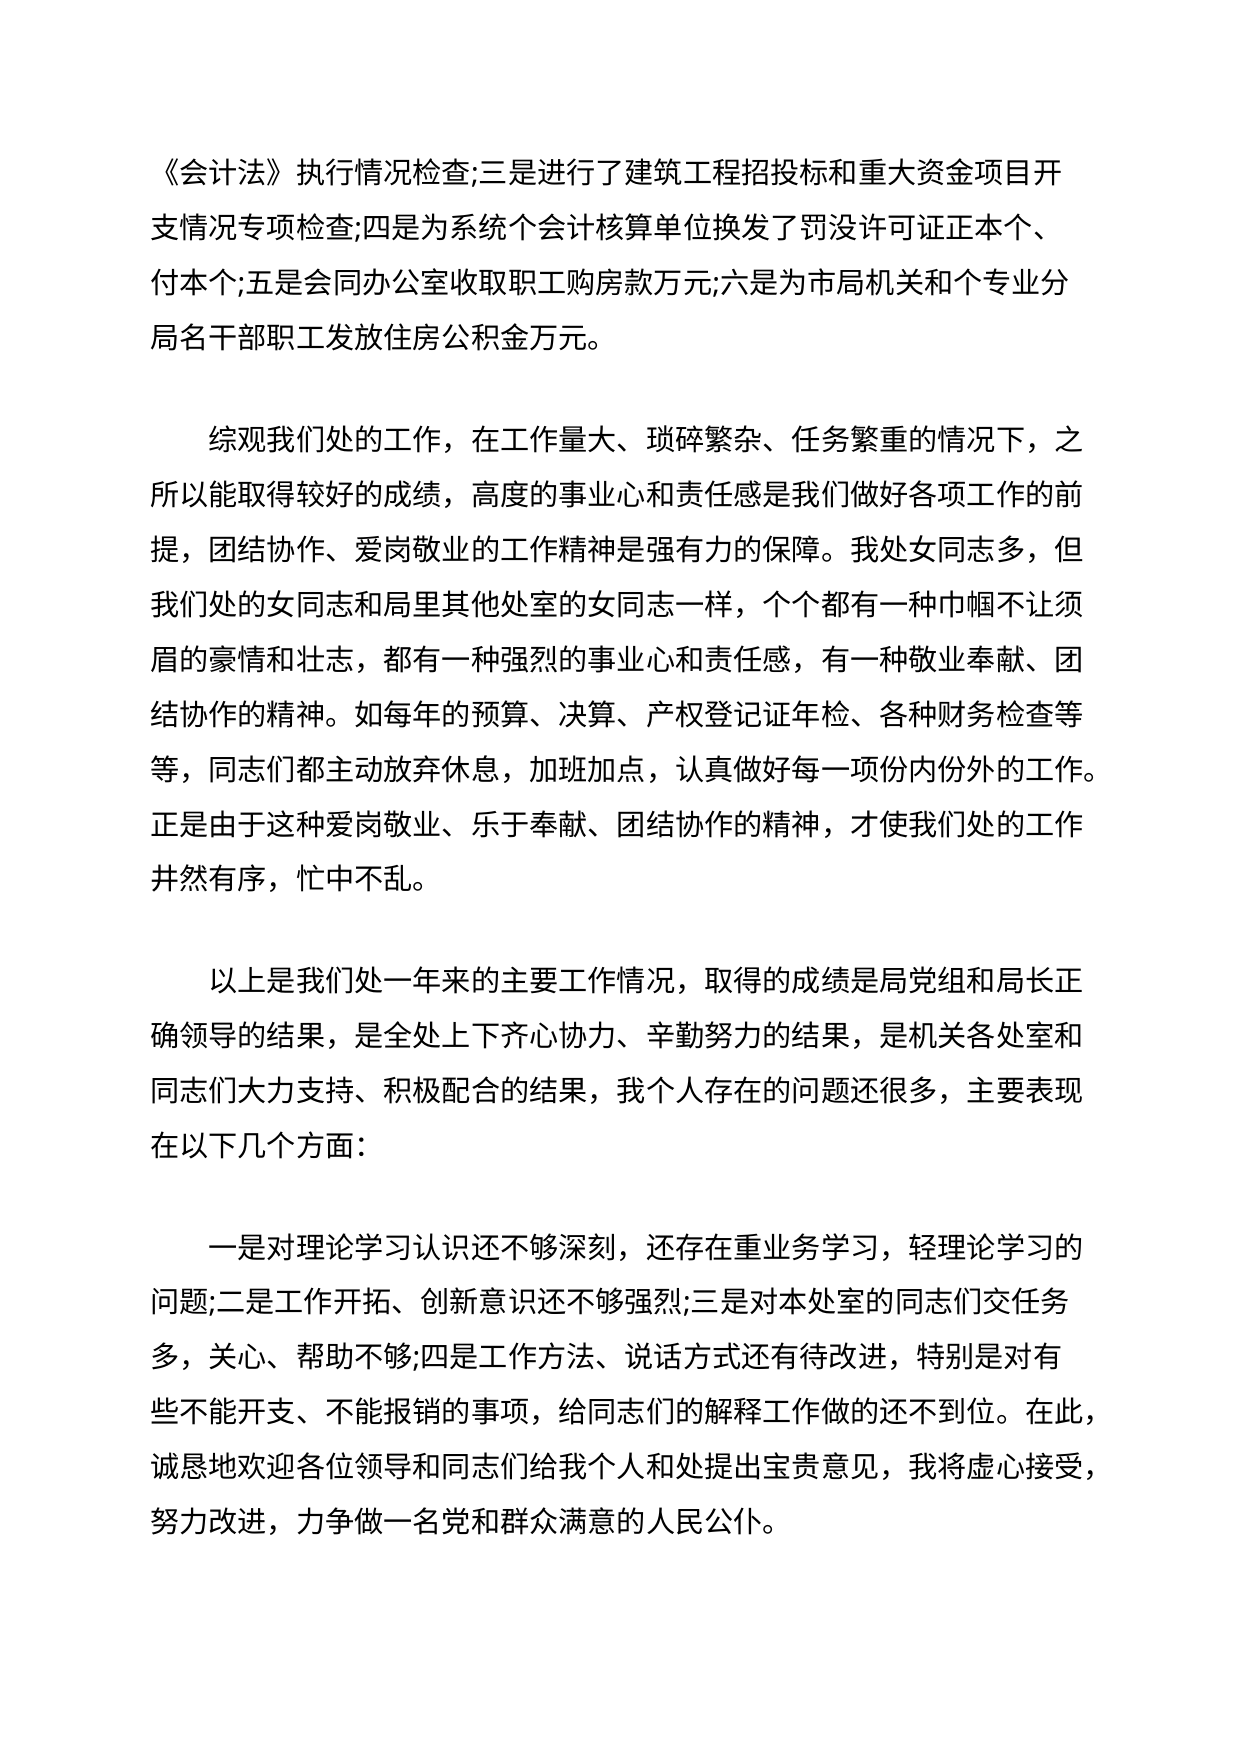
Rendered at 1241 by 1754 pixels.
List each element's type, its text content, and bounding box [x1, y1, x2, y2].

text 以上是我们处一年来的主要工作情况，取得的成绩是局党组和局长正确领导的结果，是全处上下齐心协力、辛勤努力的结果，是机关各处室和同志们大力支持、积极配合的结果，我个人存在的问题还很多，主要表现在以下几个方面： [150, 958, 1090, 1165]
text 一是对理论学习认识还不够深刻，还存在重业务学习，轻理论学习的问题;二是工作开拓、创新意识还不够强烈;三是对本处室的同志们交任务多，关心、帮助不够;四是工作方法、说话方式还有待改进，特别是对有些不能开支、不能报销的事项，给同志们的解释工作做的还不到位。在此，诚恳地欢迎各位领导和同志们给我个人和处提出宝贵意见，我将虚心接受，努力改进，力争做一名党和群众满意的人民公仆。 [150, 1224, 1090, 1541]
text 综观我们处的工作，在工作量大、琐碎繁杂、任务繁重的情况下，之所以能取得较好的成绩，高度的事业心和责任感是我们做好各项工作的前提，团结协作、爱岗敬业的工作精神是强有力的保障。我处女同志多，但我们处的女同志和局里其他处室的女同志一样，个个都有一种巾帼不让须眉的豪情和壮志，都有一种强烈的事业心和责任感，有一种敬业奉献、团结协作的精神。如每年的预算、决算、产权登记证年检、各种财务检查等等，同志们都主动放弃休息，加班加点，认真做好每一项份内份外的工作。正是由于这种爱岗敬业、乐于奉献、团结协作的精神，才使我们处的工作井然有序，忙中不乱。 [150, 417, 1090, 898]
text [150, 150, 1090, 357]
